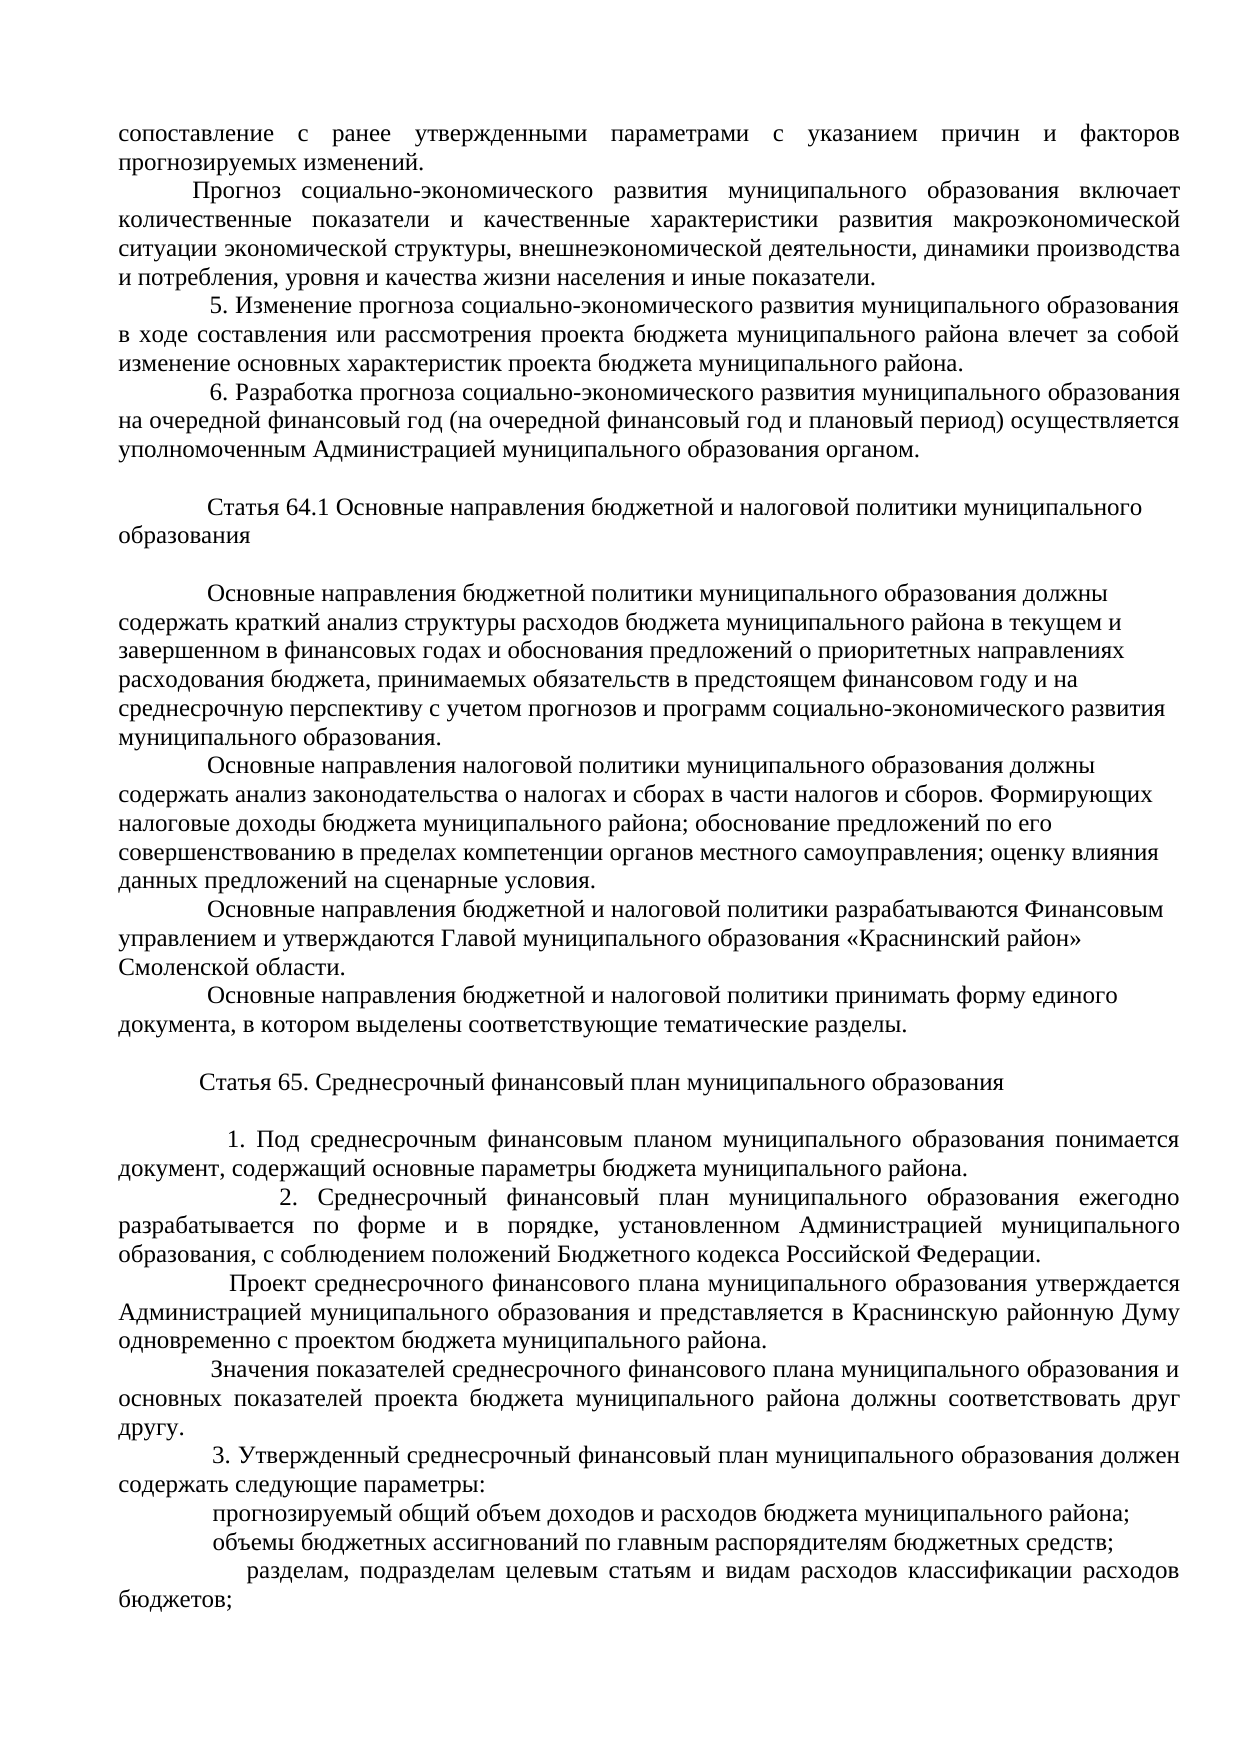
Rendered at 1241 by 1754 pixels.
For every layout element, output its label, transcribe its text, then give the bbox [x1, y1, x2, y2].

text Основные направления бюджетной политики муниципального образования должны содержать краткий анализ структуры расходов бюджета муниципального района в текущем и завершенном в финансовых годах и обоснования предложений о приоритетных направлениях расходования бюджета, принимаемых обязательств в предстоящем финансовом году и на среднесрочную перспективу с учетом прогнозов и программ социально-экономического развития муниципального образования. [118, 578, 1181, 751]
text Основные направления бюджетной и налоговой политики разрабатываются Финансовым управлением и утверждаются Главой муниципального образования «Краснинский район» Смоленской области. [118, 894, 1181, 981]
text Прогноз социально-экономического развития муниципального образования включает количественные показатели и качественные характеристики развития макроэкономической ситуации экономической структуры, внешнеэкономической деятельности, динамики производства и потребления, уровня и качества жизни населения и иные показатели. [118, 176, 1181, 291]
text 6. Разработка прогноза социально-экономического развития муниципального образования на очередной финансовый год (на очередной финансовый год и плановый период) осуществляется уполномоченным Администрацией муниципального образования органом. [118, 377, 1181, 463]
text 1. Под среднесрочным финансовым планом муниципального образования понимается документ, содержащий основные параметры бюджета муниципального района. [118, 1124, 1181, 1182]
text 3. Утвержденный среднесрочный финансовый план муниципального образования должен содержать следующие параметры: [118, 1441, 1181, 1498]
text 5. Изменение прогноза социально-экономического развития муниципального образования в ходе составления или рассмотрения проекта бюджета муниципального района влечет за собой изменение основных характеристик проекта бюджета муниципального района. [118, 291, 1181, 377]
text Статья 65. Среднесрочный финансовый план муниципального образования [118, 1067, 1181, 1096]
text Значения показателей среднесрочного финансового плана муниципального образования и основных показателей проекта бюджета муниципального района должны соответствовать друг другу. [118, 1354, 1181, 1441]
text прогнозируемый общий объем доходов и расходов бюджета муниципального района; [118, 1498, 1181, 1527]
text 2. Среднесрочный финансовый план муниципального образования ежегодно разрабатывается по форме и в порядке, установленном Администрацией муниципального образования, с соблюдением положений Бюджетного кодекса Российской Федерации. [118, 1182, 1181, 1268]
text разделам, подразделам целевым статьям и видам расходов классификации расходов бюджетов; [118, 1556, 1181, 1613]
text Основные направления бюджетной и налоговой политики принимать форму единого документа, в котором выделены соответствующие тематические разделы. [118, 981, 1181, 1038]
text Проект среднесрочного финансового плана муниципального образования утверждается Администрацией муниципального образования и представляется в Краснинскую районную Думу одновременно с проектом бюджета муниципального района. [118, 1268, 1181, 1354]
text объемы бюджетных ассигнований по главным распорядителям бюджетных средств; [118, 1527, 1181, 1556]
text Статья 64.1 Основные направления бюджетной и налоговой политики муниципального образования [118, 492, 1181, 549]
text Основные направления налоговой политики муниципального образования должны содержать анализ законодательства о налогах и сборах в части налогов и сборов. Формирующих налоговые доходы бюджета муниципального района; обоснование предложений по его совершенствованию в пределах компетенции органов местного самоуправления; оценку влияния данных предложений на сценарные условия. [118, 751, 1181, 894]
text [118, 118, 1181, 176]
